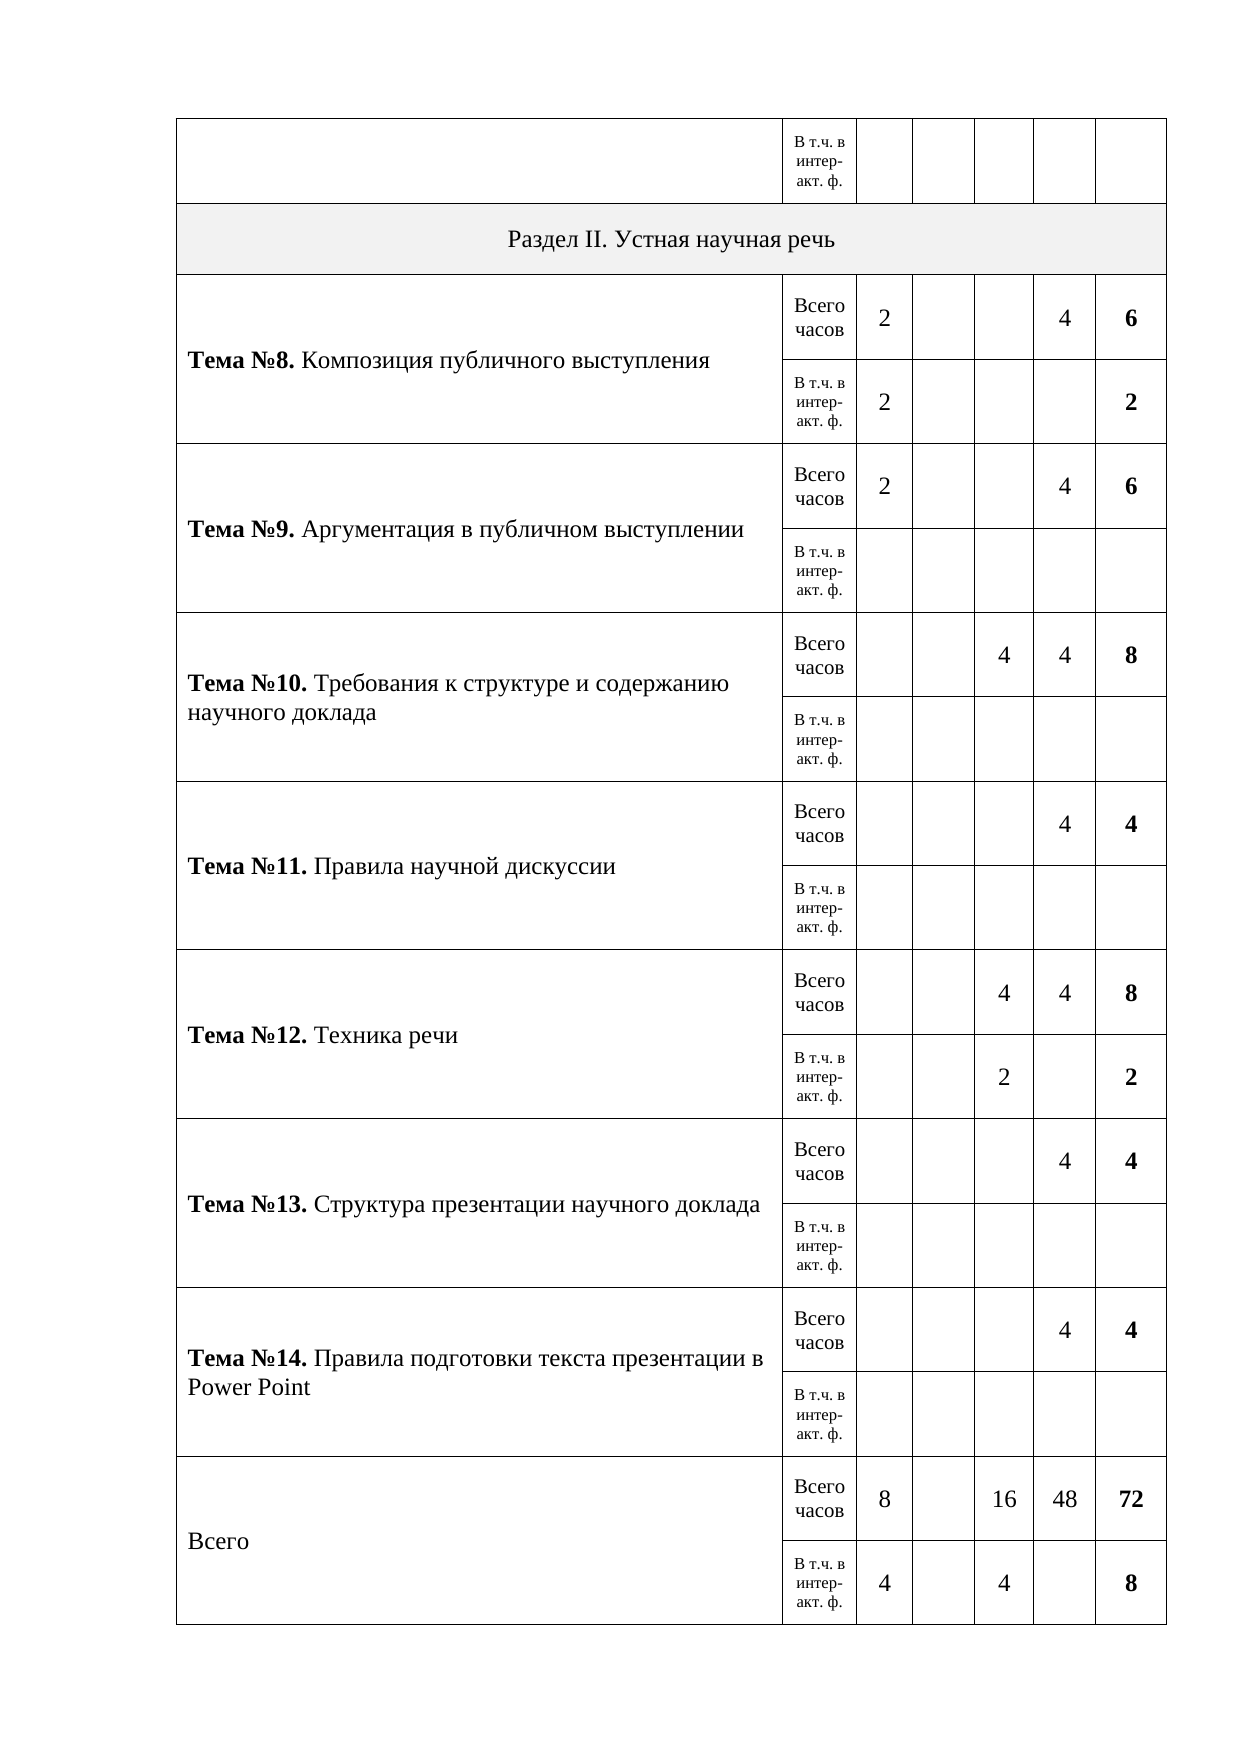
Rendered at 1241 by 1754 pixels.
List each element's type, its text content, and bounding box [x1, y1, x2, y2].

table_cell [1096, 1372, 1166, 1456]
table_cell 4 [1034, 613, 1095, 696]
table_cell В т.ч. в интер-акт. ф. [783, 697, 856, 781]
table_cell [857, 1372, 912, 1456]
table_cell Всего часов [783, 782, 856, 865]
table_cell Тема №13. Структура презентации научного доклада [177, 1119, 782, 1287]
table_cell 4 [857, 1541, 912, 1624]
table_cell 4 [1034, 1288, 1095, 1371]
table_cell [975, 866, 1033, 949]
table_cell [1096, 119, 1166, 202]
table_cell [857, 1288, 912, 1371]
table_cell 8 [1096, 613, 1166, 696]
table_cell 4 [975, 613, 1033, 696]
table_cell 4 [1034, 782, 1095, 865]
table_cell [857, 1204, 912, 1287]
table_cell В т.ч. в интер-акт. ф. [783, 866, 856, 949]
table_cell [1034, 1541, 1095, 1624]
table_cell [857, 697, 912, 781]
table_cell 4 [1034, 950, 1095, 1034]
table_cell [913, 1372, 974, 1456]
table_cell В т.ч. в интер-акт. ф. [783, 1541, 856, 1624]
table_cell [913, 1204, 974, 1287]
table_cell [975, 1288, 1033, 1371]
table_cell Тема №11. Правила научной дискуссии [177, 782, 782, 949]
table_cell Всего часов [783, 950, 856, 1034]
table_cell [975, 1204, 1033, 1287]
table_cell [857, 866, 912, 949]
table_cell В т.ч. в интер-акт. ф. [783, 119, 856, 202]
table_cell [1034, 1204, 1095, 1287]
table_cell [913, 529, 974, 612]
table_cell [975, 697, 1033, 781]
table_cell Всего часов [783, 444, 856, 527]
table_cell [913, 1119, 974, 1202]
table_cell [975, 444, 1033, 527]
table_cell [975, 360, 1033, 443]
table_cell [177, 119, 782, 202]
table_cell 4 [975, 950, 1033, 1034]
table_cell Всего часов [783, 1119, 856, 1202]
table_cell [975, 1119, 1033, 1202]
table_cell [913, 1541, 974, 1624]
table_cell 2 [857, 444, 912, 527]
table_cell [1034, 1372, 1095, 1456]
table_cell [913, 1457, 974, 1540]
table_cell [1034, 360, 1095, 443]
table_cell [857, 950, 912, 1034]
table_cell [913, 1288, 974, 1371]
table_cell [913, 444, 974, 527]
table_cell 8 [1096, 1541, 1166, 1624]
table_cell [975, 1372, 1033, 1456]
table_cell В т.ч. в интер-акт. ф. [783, 1204, 856, 1287]
table_cell 48 [1034, 1457, 1095, 1540]
table_cell [913, 697, 974, 781]
table_cell 4 [975, 1541, 1033, 1624]
table_cell Всего часов [783, 1457, 856, 1540]
table_cell Тема №9. Аргументация в публичном выступлении [177, 444, 782, 612]
table_cell [857, 529, 912, 612]
table_cell [1096, 866, 1166, 949]
table_cell 6 [1096, 275, 1166, 359]
table_cell [913, 782, 974, 865]
table_cell 2 [1096, 360, 1166, 443]
table_cell 4 [1096, 1119, 1166, 1202]
table_cell [857, 1035, 912, 1118]
table_cell [1096, 697, 1166, 781]
table_cell [975, 275, 1033, 359]
table_cell В т.ч. в интер-акт. ф. [783, 1372, 856, 1456]
table_cell 16 [975, 1457, 1033, 1540]
table_cell Всего часов [783, 613, 856, 696]
table_cell 2 [857, 360, 912, 443]
table_cell 4 [1034, 1119, 1095, 1202]
table_cell [1096, 1204, 1166, 1287]
table_cell [913, 866, 974, 949]
table_cell [857, 782, 912, 865]
table_cell 2 [857, 275, 912, 359]
table_cell Тема №14. Правила подготовки текста презентации в Power Point [177, 1288, 782, 1456]
table_cell [975, 529, 1033, 612]
table_cell 4 [1096, 1288, 1166, 1371]
table_cell Тема №12. Техника речи [177, 950, 782, 1118]
table_cell [913, 119, 974, 202]
table_cell 6 [1096, 444, 1166, 527]
table_cell В т.ч. в интер-акт. ф. [783, 360, 856, 443]
table_cell [857, 613, 912, 696]
table_cell 4 [1034, 275, 1095, 359]
table_cell [913, 275, 974, 359]
table_cell 4 [1096, 782, 1166, 865]
table_cell [1034, 866, 1095, 949]
table_cell [1096, 529, 1166, 612]
table_cell 8 [857, 1457, 912, 1540]
table_cell [913, 613, 974, 696]
table_cell 72 [1096, 1457, 1166, 1540]
table_cell Тема №10. Требования к структуре и содержанию научного доклада [177, 613, 782, 781]
table_cell [1034, 1035, 1095, 1118]
table_cell Тема №8. Композиция публичного выступления [177, 275, 782, 443]
table_cell В т.ч. в интер-акт. ф. [783, 1035, 856, 1118]
table_cell [975, 119, 1033, 202]
table_cell В т.ч. в интер-акт. ф. [783, 529, 856, 612]
table_cell [1034, 697, 1095, 781]
table_cell [857, 1119, 912, 1202]
table_cell 2 [975, 1035, 1033, 1118]
table_cell [913, 950, 974, 1034]
table_cell 4 [1034, 444, 1095, 527]
table_cell Всего часов [783, 1288, 856, 1371]
table_cell [1034, 529, 1095, 612]
table_cell [913, 360, 974, 443]
table_cell Раздел II. Устная научная речь [177, 204, 1166, 274]
table_cell [913, 1035, 974, 1118]
table_cell 8 [1096, 950, 1166, 1034]
table_cell [1034, 119, 1095, 202]
table_cell 2 [1096, 1035, 1166, 1118]
table_cell [857, 119, 912, 202]
table_cell Всего [177, 1457, 782, 1624]
table_cell [975, 782, 1033, 865]
table_cell Всего часов [783, 275, 856, 359]
